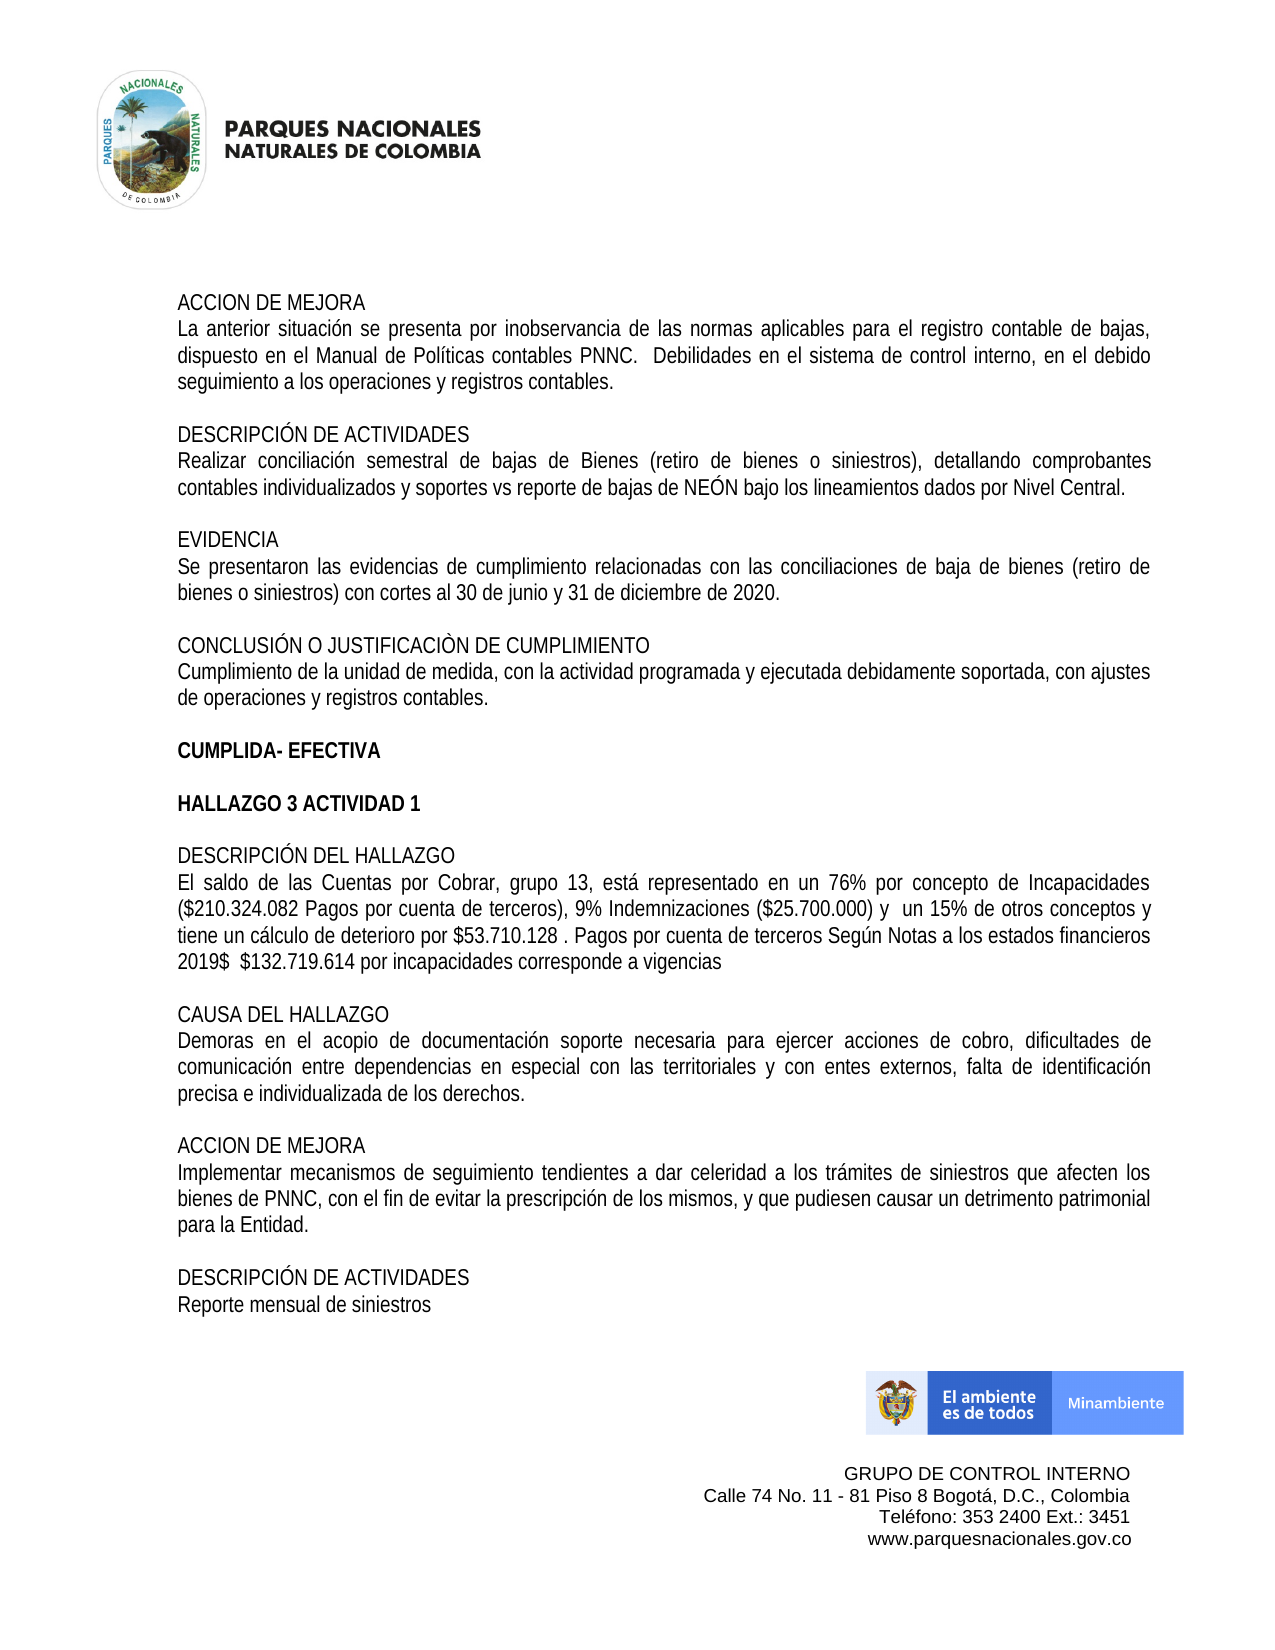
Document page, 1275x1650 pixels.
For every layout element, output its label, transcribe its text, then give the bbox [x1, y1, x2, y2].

text CUMPLIDA- EFECTIVA [177, 737, 1152, 763]
text ACCION DE MEJORA [177, 289, 1152, 315]
text EVIDENCIA [177, 526, 1152, 553]
text CAUSA DEL HALLAZGO [177, 1001, 1152, 1027]
text DESCRIPCIÓN DE ACTIVIDADES [177, 421, 1152, 447]
text Demoras en el acopio de documentación soporte necesaria para ejercer acciones de cobro, dificultades de comunicación entre dependencias en especial con las territoriales y con entes externos, falta de identificación precisa e individualizada de los derechos. [177, 1027, 1152, 1106]
text Se presentaron las evidencias de cumplimiento relacionadas con las conciliaciones de baja de bienes (retiro de bienes o siniestros) con cortes al 30 de junio y 31 de diciembre de 2020. [177, 553, 1152, 605]
text Cumplimiento de la unidad de medida, con la actividad programada y ejecutada debidamente soportada, con ajustes de operaciones y registros contables. [177, 658, 1152, 711]
text El saldo de las Cuentas por Cobrar, grupo 13, está representado en un 76% por concepto de Incapacidades ($210.324.082 Pagos por cuenta de terceros), 9% Indemnizaciones ($25.700.000) y un 15% de otros conceptos y tiene un cálculo de deterioro por $53.710.128 . Pagos por cuenta de terceros Según Notas a los estados financieros 2019$ $132.719.614 por incapacidades corresponde a vigencias [177, 869, 1152, 974]
text Reporte mensual de siniestros [177, 1291, 1152, 1317]
text ACCION DE MEJORA [177, 1132, 1152, 1159]
text Realizar conciliación semestral de bajas de Bienes (retiro de bienes o siniestros), detallando comprobantes contables individualizados y soportes vs reporte de bajas de NEÓN bajo los lineamientos dados por Nivel Central. [177, 447, 1152, 500]
text DESCRIPCIÓN DEL HALLAZGO [177, 842, 1152, 869]
text DESCRIPCIÓN DE ACTIVIDADES [177, 1264, 1152, 1291]
text CONCLUSIÓN O JUSTIFICACIÒN DE CUMPLIMIENTO [177, 632, 1152, 658]
picture [865, 1371, 1184, 1435]
text HALLAZGO 3 ACTIVIDAD 1 [177, 790, 1152, 816]
picture [83, 56, 489, 219]
text Implementar mecanismos de seguimiento tendientes a dar celeridad a los trámites de siniestros que afecten los bienes de PNNC, con el fin de evitar la prescripción de los mismos, y que pudiesen causar un detrimento patrimonial para la Entidad. [177, 1159, 1152, 1238]
